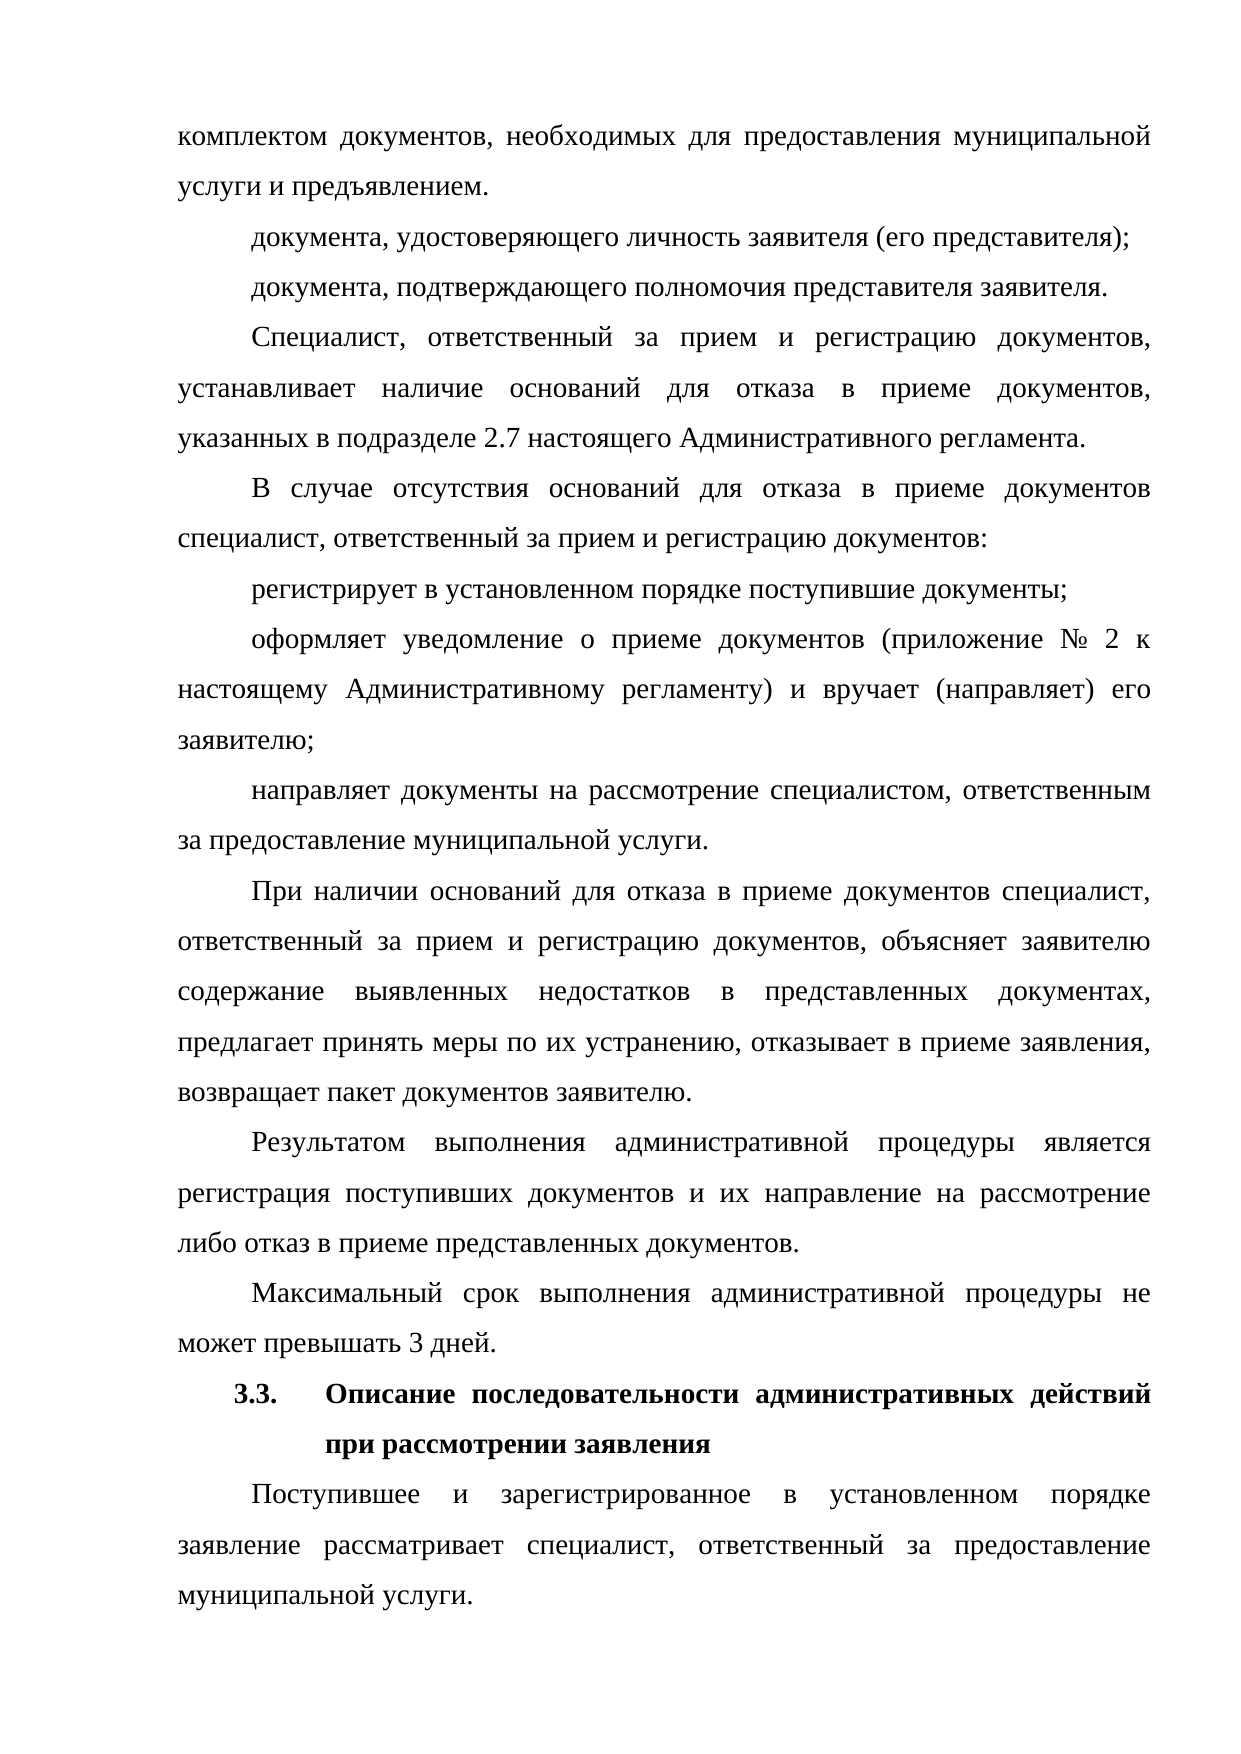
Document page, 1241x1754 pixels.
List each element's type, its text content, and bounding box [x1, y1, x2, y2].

text направляет документы на рассмотрение специалистом, ответственным за предоставление муниципальной услуги. [177, 772, 1152, 856]
text документа, подтверждающего полномочия представителя заявителя. [177, 269, 1152, 303]
text регистрирует в установленном порядке поступившие документы; [177, 571, 1152, 604]
text Поступившее и зарегистрированное в установленном порядке заявление рассматривает специалист, ответственный за предоставление муниципальной услуги. [177, 1477, 1152, 1611]
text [177, 118, 1152, 202]
text оформляет уведомление о приеме документов (приложение № 2 к настоящему Административному регламенту) и вручает (направляет) его заявителю; [177, 621, 1152, 755]
text Результатом выполнения административной процедуры является регистрация поступивших документов и их направление на рассмотрение либо отказ в приеме представленных документов. [177, 1124, 1152, 1258]
text В случае отсутствия оснований для отказа в приеме документов специалист, ответственный за прием и регистрацию документов: [177, 470, 1152, 554]
text 3.3. Описание последовательности административных действий при рассмотрении заявления [233, 1376, 1152, 1460]
text Специалист, ответственный за прием и регистрацию документов, устанавливает наличие оснований для отказа в приеме документов, указанных в подразделе 2.7 настоящего Административного регламента. [177, 319, 1152, 453]
text Максимальный срок выполнения административной процедуры не может превышать 3 дней. [177, 1275, 1152, 1359]
text документа, удостоверяющего личность заявителя (его представителя); [177, 219, 1152, 252]
text При наличии оснований для отказа в приеме документов специалист, ответственный за прием и регистрацию документов, объясняет заявителю содержание выявленных недостатков в представленных документах, предлагает принять меры по их устранению, отказывает в приеме заявления, возвращает пакет документов заявителю. [177, 873, 1152, 1108]
